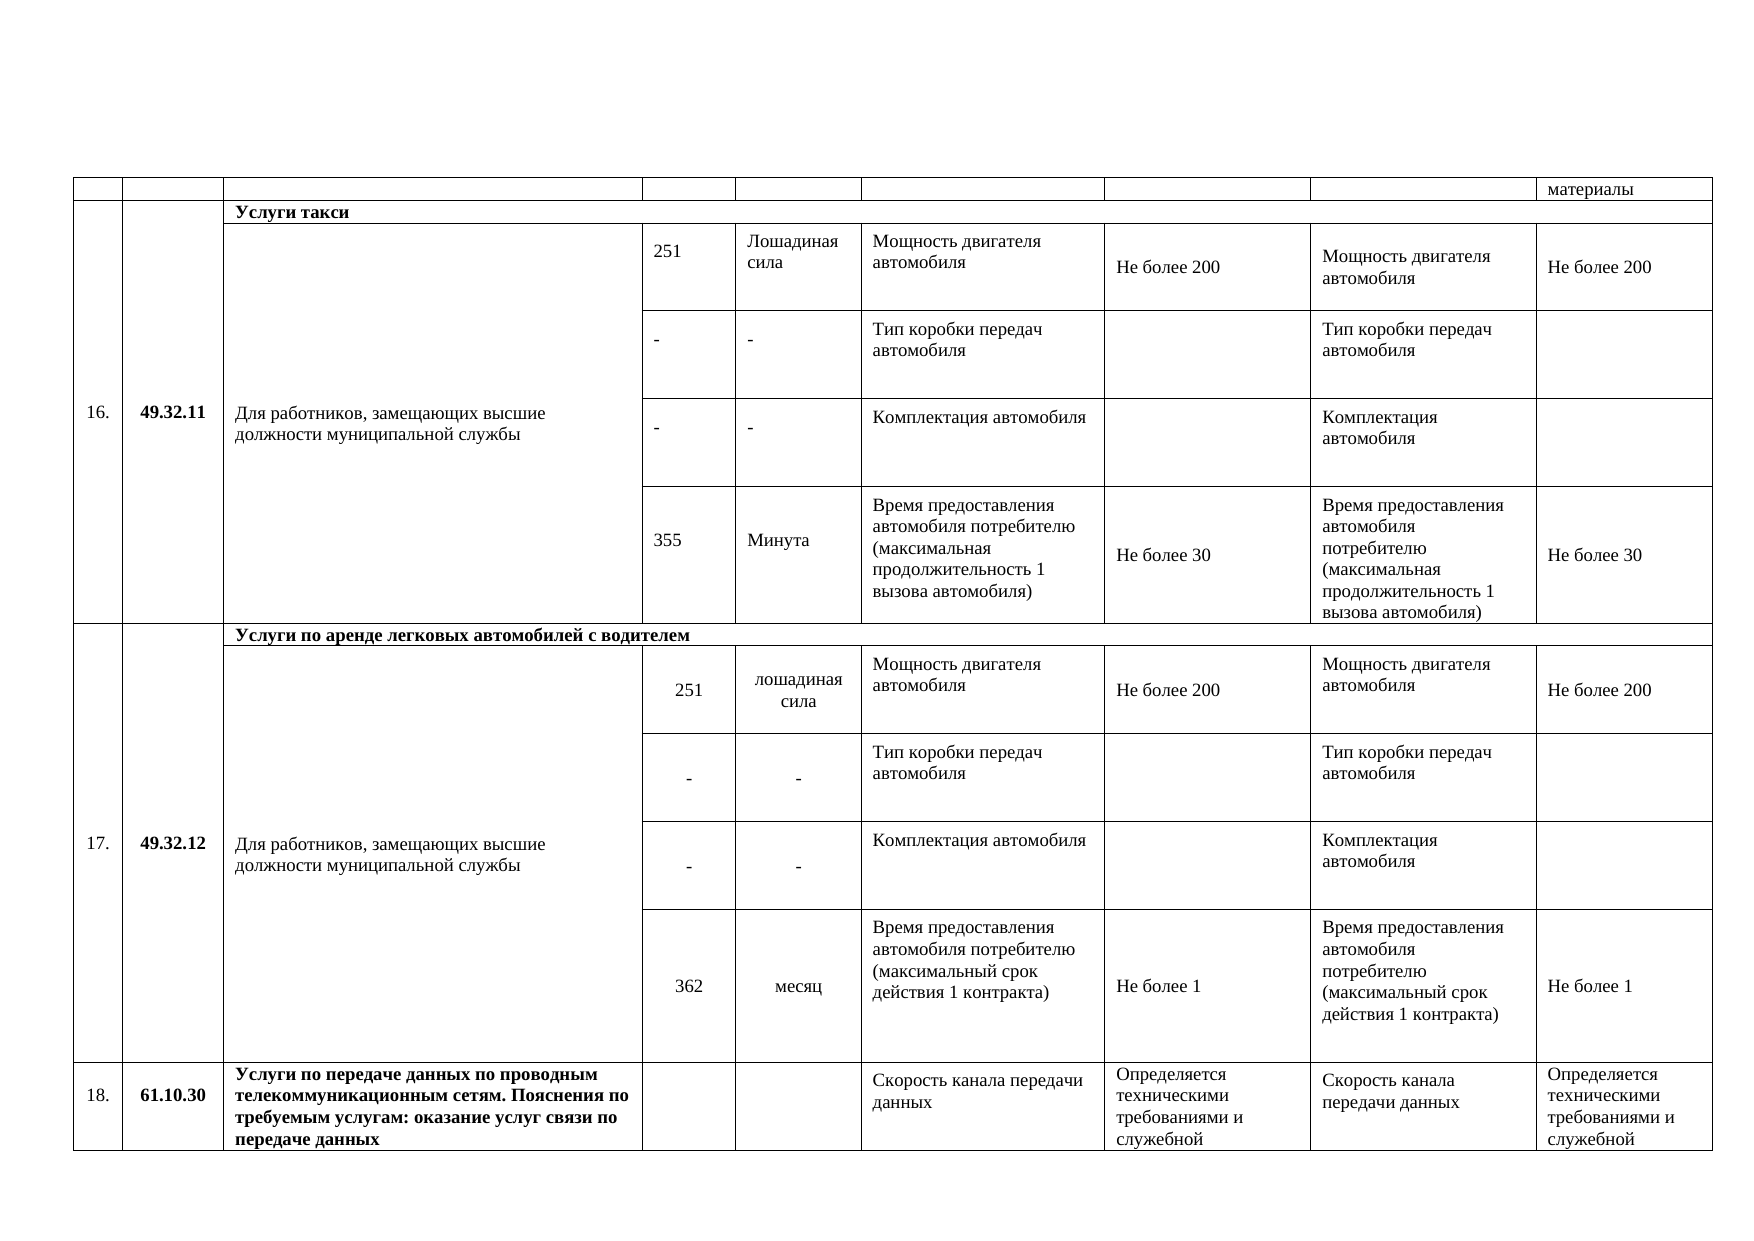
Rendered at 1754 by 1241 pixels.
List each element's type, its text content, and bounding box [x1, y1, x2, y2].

table_cell - [643, 399, 735, 486]
table_cell Комплектация автомобиля [862, 822, 1104, 909]
table_cell Время предоставления автомобиля потребителю (максимальный срок действия 1 контракта) [1311, 910, 1536, 1062]
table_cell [1537, 178, 1712, 200]
table_cell [643, 1063, 735, 1150]
table_cell месяц [736, 910, 861, 1062]
table_cell - [643, 822, 735, 909]
table_cell 17. [74, 624, 122, 1062]
table_cell Не более 1 [1105, 910, 1310, 1062]
table_cell Комплектация автомобиля [862, 399, 1104, 486]
table_cell 49.32.12 [123, 624, 223, 1062]
table_cell [1537, 311, 1712, 398]
table_cell Мощность двигателя автомобиля [1311, 646, 1536, 733]
table_cell Не более 1 [1537, 910, 1712, 1062]
table_cell Мощность двигателя автомобиля [1311, 224, 1536, 310]
table_cell лошадиная сила [736, 646, 861, 733]
table_cell [1537, 734, 1712, 821]
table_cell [1105, 178, 1310, 200]
table_cell Время предоставления автомобиля потребителю (максимальная продолжительность 1 вызова автомобиля) [1311, 487, 1536, 623]
table_cell Тип коробки передач автомобиля [1311, 311, 1536, 398]
table_cell Скорость канала передачи данных [862, 1063, 1104, 1150]
table_cell [1105, 734, 1310, 821]
table_cell 355 [643, 487, 735, 623]
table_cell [224, 1063, 642, 1150]
table_cell Время предоставления автомобиля потребителю (максимальный срок действия 1 контракта) [862, 910, 1104, 1062]
table_cell 61.10.30 [123, 1063, 223, 1150]
table_cell Комплектация автомобиля [1311, 822, 1536, 909]
table_cell - [643, 734, 735, 821]
table_cell - [736, 822, 861, 909]
table_cell - [736, 734, 861, 821]
table_cell [643, 178, 735, 200]
table_cell [736, 178, 861, 200]
table_cell [1537, 822, 1712, 909]
table_cell [736, 1063, 861, 1150]
table_cell 362 [643, 910, 735, 1062]
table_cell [224, 178, 642, 200]
table_cell Комплектация автомобиля [1311, 399, 1536, 486]
table_cell [1537, 399, 1712, 486]
table_cell Не более 200 [1105, 224, 1310, 310]
table_cell - [736, 399, 861, 486]
table_cell Тип коробки передач автомобиля [862, 734, 1104, 821]
table_cell Не более 200 [1105, 646, 1310, 733]
table_cell 49.32.11 [123, 201, 223, 623]
table_cell 251 [643, 224, 735, 310]
table_cell Тип коробки передач автомобиля [1311, 734, 1536, 821]
table_cell [1105, 311, 1310, 398]
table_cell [1105, 1063, 1310, 1150]
table_cell Услуги такси [224, 201, 1712, 222]
table_cell Не более 200 [1537, 646, 1712, 733]
table_cell 16. [74, 201, 122, 623]
table_cell Минута [736, 487, 861, 623]
table_cell Для работников, замещающих высшие должности муниципальной службы [224, 646, 642, 1062]
table_cell - [643, 311, 735, 398]
table_cell Тип коробки передач автомобиля [862, 311, 1104, 398]
table_cell [1105, 399, 1310, 486]
table_cell Время предоставления автомобиля потребителю (максимальная продолжительность 1 вызова автомобиля) [862, 487, 1104, 623]
table_cell [1105, 822, 1310, 909]
table_cell Не более 30 [1537, 487, 1712, 623]
table_cell Скорость канала передачи данных [1311, 1063, 1536, 1150]
table_cell 251 [643, 646, 735, 733]
table_cell Не более 30 [1105, 487, 1310, 623]
table_cell Мощность двигателя автомобиля [862, 224, 1104, 310]
table_cell Услуги по аренде легковых автомобилей с водителем [224, 624, 1712, 645]
table_cell - [736, 311, 861, 398]
table_cell Мощность двигателя автомобиля [862, 646, 1104, 733]
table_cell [1537, 1063, 1712, 1150]
table_cell 18. [74, 1063, 122, 1150]
table_cell Для работников, замещающих высшие должности муниципальной службы [224, 224, 642, 623]
table_cell Лошадиная сила [736, 224, 861, 310]
table_cell Не более 200 [1537, 224, 1712, 310]
